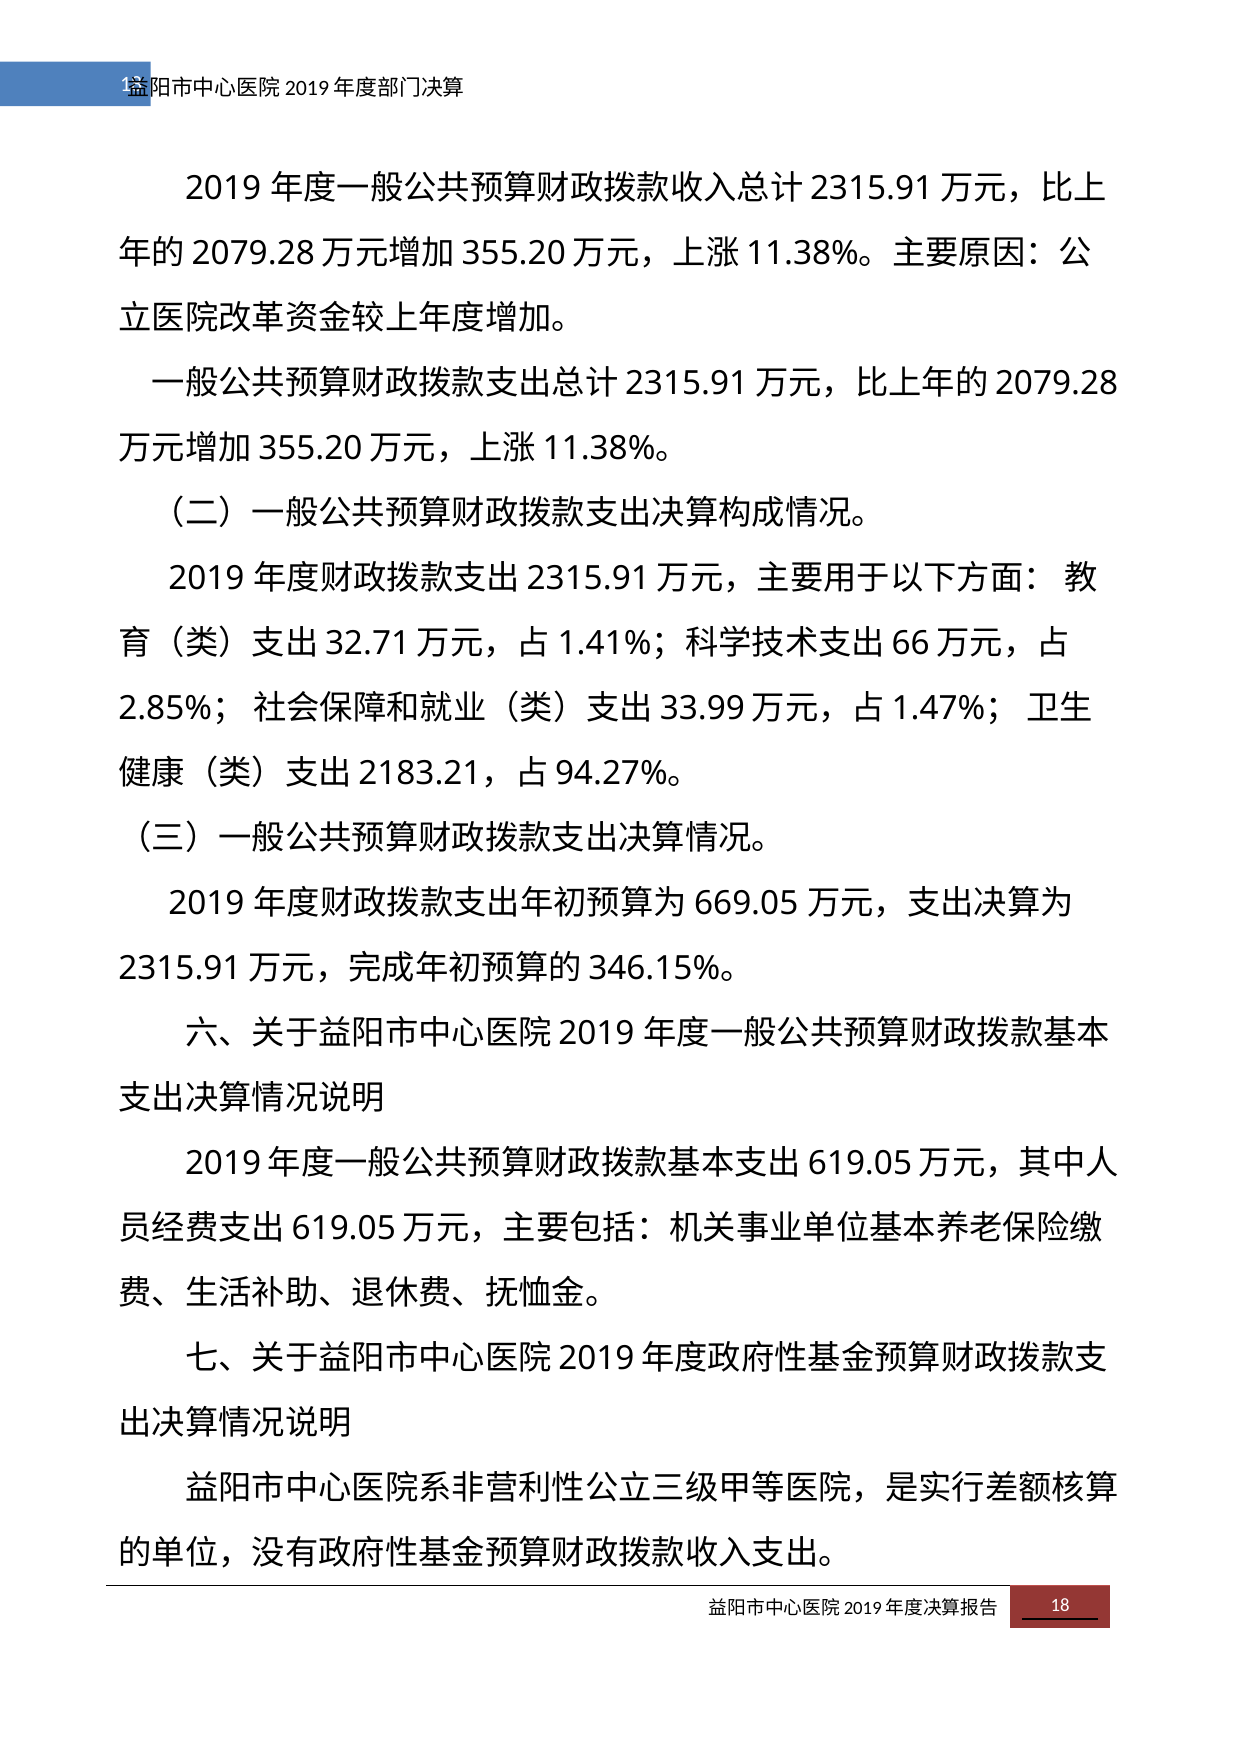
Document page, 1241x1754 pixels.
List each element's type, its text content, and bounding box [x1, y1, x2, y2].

text 2019年度一般公共预算财政拨款基本支出619.05万元，其中人员经费支出619.05万元，主要包括：机关事业单位基本养老保险缴费、生活补助、退休费、抚恤金。 [118, 1127, 1122, 1322]
text 2019 年度财政拨款支出年初预算为 669.05 万元，支出决算为2315.91万元，完成年初预算的346.15%。 [118, 867, 1122, 997]
text （三）一般公共预算财政拨款支出决算情况。 [118, 802, 1122, 867]
text 六、关于益阳市中心医院2019 年度一般公共预算财政拨款基本支出决算情况说明 [118, 997, 1122, 1127]
text 2019 年度一般公共预算财政拨款收入总计2315.91万元，比上年的2079.28万元增加355.20万元，上涨11.38%。主要原因：公立医院改革资金较上年度增加。 [118, 152, 1122, 347]
text 2019 年度财政拨款支出2315.91万元，主要用于以下方面： 教育（类）支出32.71万元，占 1.41%；科学技术支出66万元，占2.85%； 社会保障和就业（类）支出33.99万元，占1.47%； 卫生健康（类）支出2183.21，占94.27%。 [118, 542, 1122, 802]
text 益阳市中心医院系非营利性公立三级甲等医院，是实行差额核算的单位，没有政府性基金预算财政拨款收入支出。 [118, 1452, 1122, 1582]
text （二）一般公共预算财政拨款支出决算构成情况。 [118, 477, 1122, 542]
text 一般公共预算财政拨款支出总计2315.91万元，比上年的2079.28万元增加355.20万元，上涨11.38%。 [118, 347, 1122, 477]
text 七、关于益阳市中心医院2019年度政府性基金预算财政拨款支出决算情况说明 [118, 1322, 1122, 1452]
